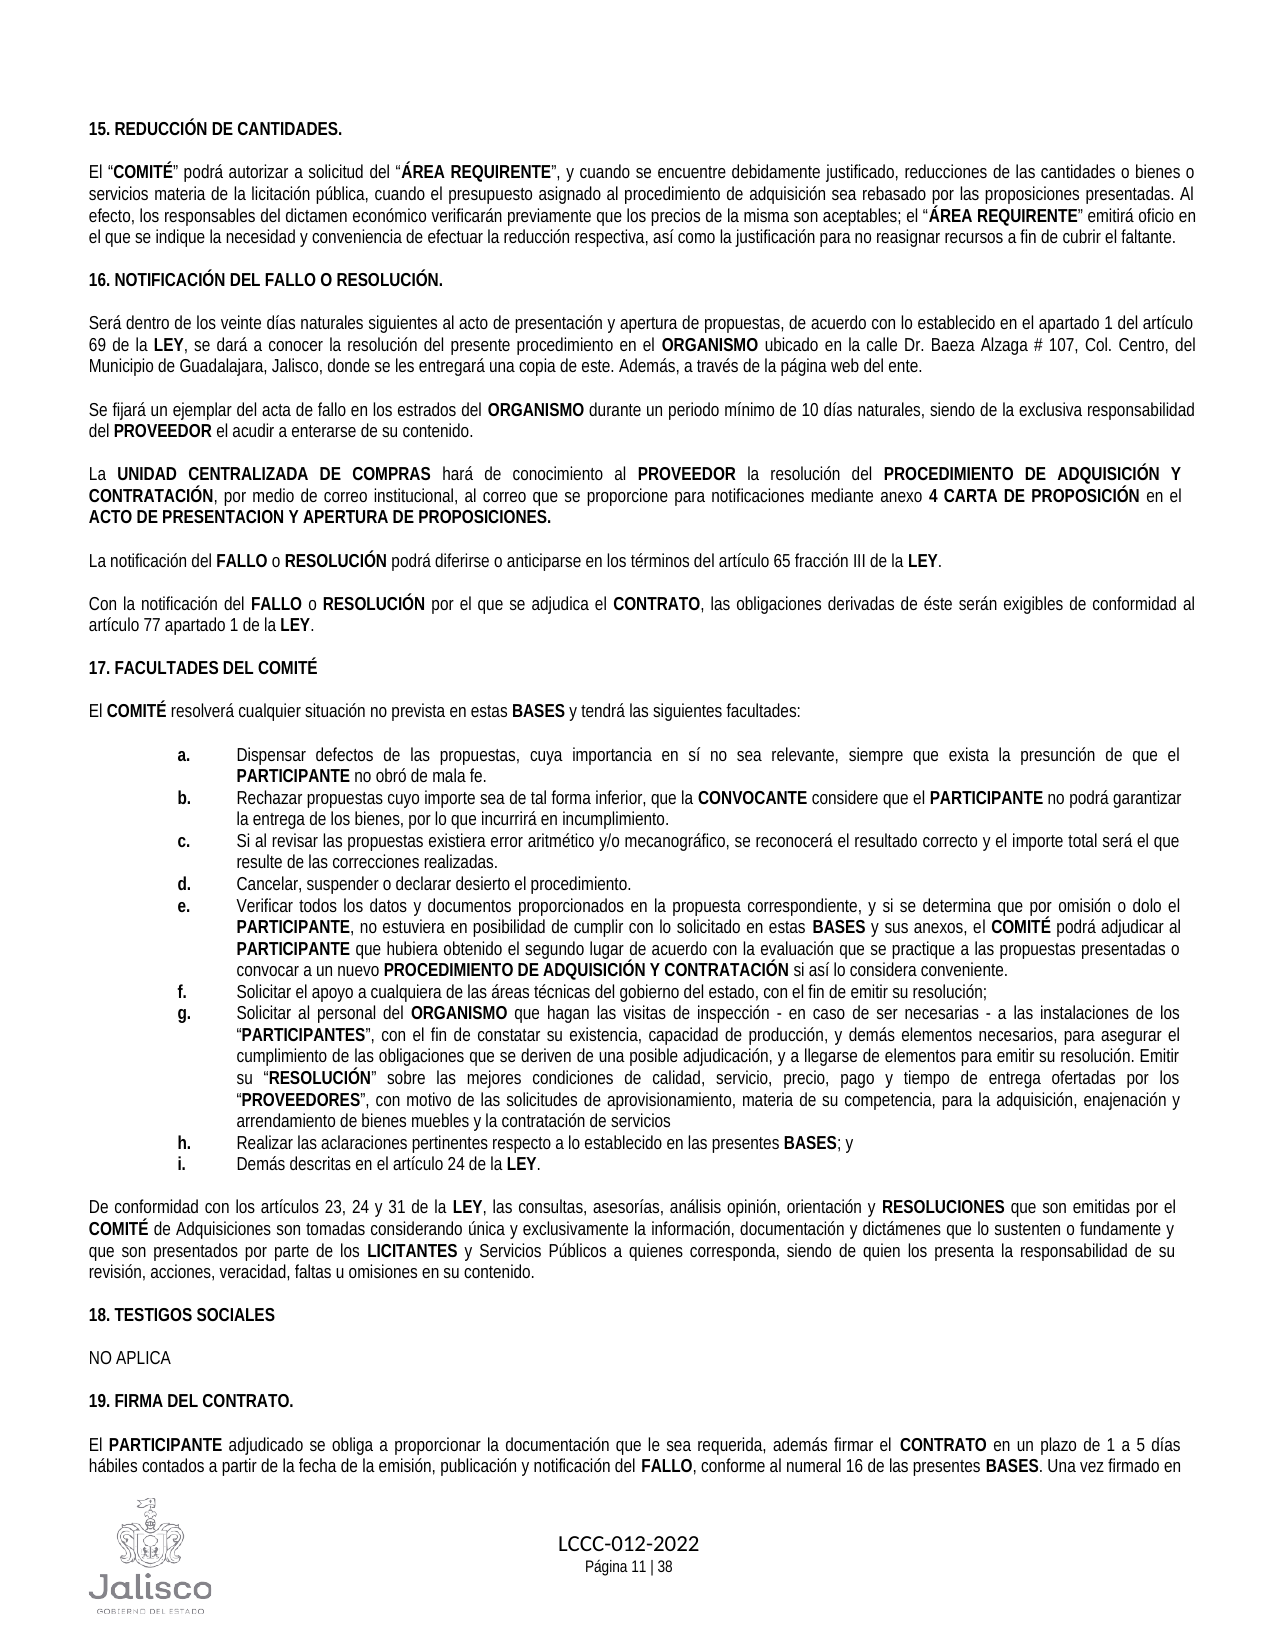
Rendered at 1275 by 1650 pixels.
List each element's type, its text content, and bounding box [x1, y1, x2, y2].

list Rechazar propuestas cuyo importe sea de tal forma inferior, que la CONVOCANTE considere que el PARTICIPANTE no podrá garantizar la entrega de los bienes, por lo que incurrirá en incumplimiento. [177, 787, 1181, 830]
text Se fijará un ejemplar del acta de fallo en los estrados del ORGANISMO durante un periodo mínimo de 10 días naturales, siendo de la exclusiva responsabilidad del PROVEEDOR el acudir a enterarse de su contenido. [89, 398, 1196, 442]
text 16. NOTIFICACIÓN DEL FALLO O RESOLUCIÓN. [89, 269, 1196, 291]
text 19. FIRMA DEL CONTRATO. [89, 1390, 1181, 1412]
text NO APLICA [89, 1347, 1181, 1369]
text La notificación del FALLO o RESOLUCIÓN podrá diferirse o anticiparse en los términos del artículo 65 fracción III de la LEY. [89, 549, 1196, 571]
text La UNIDAD CENTRALIZADA DE COMPRAS hará de conocimiento al PROVEEDOR la resolución del PROCEDIMIENTO DE ADQUISICIÓN Y CONTRATACIÓN, por medio de correo institucional, al correo que se proporcione para notificaciones mediante anexo 4 CARTA DE PROPOSICIÓN en el ACTO DE PRESENTACION Y APERTURA DE PROPOSICIONES. [89, 463, 1181, 528]
list Demás descritas en el artículo 24 de la LEY. [177, 1153, 1181, 1175]
text El “COMITÉ” podrá autorizar a solicitud del “ÁREA REQUIRENTE”, y cuando se encuentre debidamente justificado, reducciones de las cantidades o bienes o servicios materia de la licitación pública, cuando el presupuesto asignado al procedimiento de adquisición sea rebasado por las proposiciones presentadas. Al efecto, los responsables del dictamen económico verificarán previamente que los precios de la misma son aceptables; el “ÁREA REQUIRENTE” emitirá oficio en el que se indique la necesidad y conveniencia de efectuar la reducción respectiva, así como la justificación para no reasignar recursos a fin de cubrir el faltante. [89, 161, 1196, 248]
text 18. TESTIGOS SOCIALES [89, 1304, 1181, 1326]
list Solicitar al personal del ORGANISMO que hagan las visitas de inspección - en caso de ser necesarias - a las instalaciones de los “PARTICIPANTES”, con el fin de constatar su existencia, capacidad de producción, y demás elementos necesarios, para asegurar el cumplimiento de las obligaciones que se deriven de una posible adjudicación, y a llegarse de elementos para emitir su resolución. Emitir su “RESOLUCIÓN” sobre las mejores condiciones de calidad, servicio, precio, pago y tiempo de entrega ofertadas por los “PROVEEDORES”, con motivo de las solicitudes de aprovisionamiento, materia de su competencia, para la adquisición, enajenación y arrendamiento de bienes muebles y la contratación de servicios [177, 1002, 1181, 1132]
list Realizar las aclaraciones pertinentes respecto a lo establecido en las presentes BASES; y [177, 1132, 1181, 1153]
text De conformidad con los artículos 23, 24 y 31 de la LEY, las consultas, asesorías, análisis opinión, orientación y RESOLUCIONES que son emitidas por el COMITÉ de Adquisiciones son tomadas considerando única y exclusivamente la información, documentación y dictámenes que lo sustenten o fundamente y que son presentados por parte de los LICITANTES y Servicios Públicos a quienes corresponda, siendo de quien los presenta la responsabilidad de su revisión, acciones, veracidad, faltas u omisiones en su contenido. [89, 1196, 1176, 1283]
text Con la notificación del FALLO o RESOLUCIÓN por el que se adjudica el CONTRATO, las obligaciones derivadas de éste serán exigibles de conformidad al artículo 77 apartado 1 de la LEY. [89, 593, 1196, 636]
list Verificar todos los datos y documentos proporcionados en la propuesta correspondiente, y si se determina que por omisión o dolo el PARTICIPANTE, no estuviera en posibilidad de cumplir con lo solicitado en estas BASES y sus anexos, el COMITÉ podrá adjudicar al PARTICIPANTE que hubiera obtenido el segundo lugar de acuerdo con la evaluación que se practique a las propuestas presentadas o convocar a un nuevo PROCEDIMIENTO DE ADQUISICIÓN Y CONTRATACIÓN si así lo considera conveniente. [177, 894, 1181, 981]
text Será dentro de los veinte días naturales siguientes al acto de presentación y apertura de propuestas, de acuerdo con lo establecido en el apartado 1 del artículo 69 de la LEY, se dará a conocer la resolución del presente procedimiento en el ORGANISMO ubicado en la calle Dr. Baeza Alzaga # 107, Col. Centro, del Municipio de Guadalajara, Jalisco, donde se les entregará una copia de este. Además, a través de la página web del ente. [89, 312, 1196, 377]
list Dispensar defectos de las propuestas, cuya importancia en sí no sea relevante, siempre que exista la presunción de que el PARTICIPANTE no obró de mala fe. [177, 743, 1181, 787]
text 15. REDUCCIÓN DE CANTIDADES. [89, 118, 1196, 140]
list Solicitar el apoyo a cualquiera de las áreas técnicas del gobierno del estado, con el fin de emitir su resolución; [177, 981, 1181, 1002]
picture [88, 1498, 212, 1614]
text El COMITÉ resolverá cualquier situación no prevista en estas BASES y tendrá las siguientes facultades: [89, 700, 1196, 722]
list Cancelar, suspender o declarar desierto el procedimiento. [177, 873, 1181, 894]
list Si al revisar las propuestas existiera error aritmético y/o mecanográfico, se reconocerá el resultado correcto y el importe total será el que resulte de las correcciones realizadas. [177, 830, 1181, 873]
text 17. FACULTADES DEL COMITÉ [89, 657, 1196, 679]
